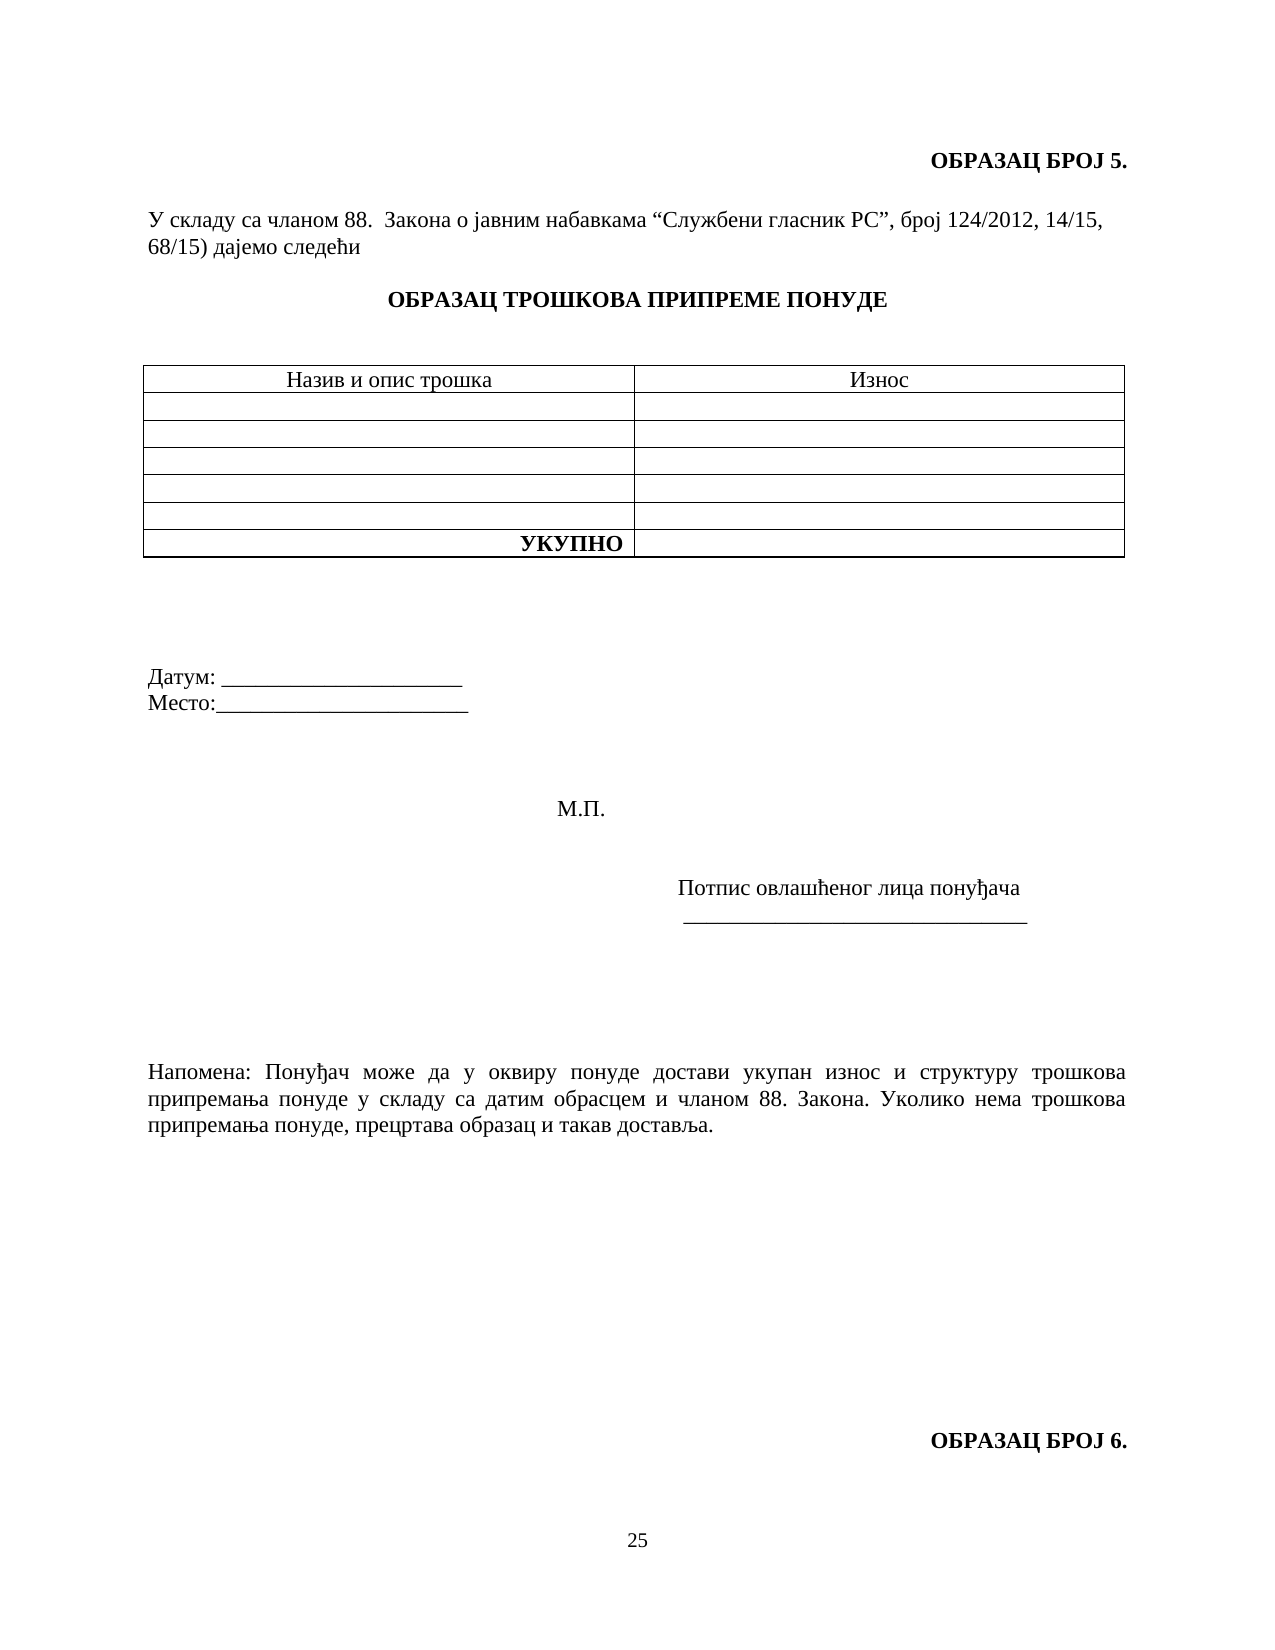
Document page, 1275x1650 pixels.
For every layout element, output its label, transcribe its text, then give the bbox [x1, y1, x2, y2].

text Датум: _____________________ [148, 663, 1127, 689]
table_cell [635, 448, 1124, 474]
table_cell [144, 421, 634, 447]
table_cell [144, 503, 634, 529]
table_cell [144, 448, 634, 474]
text ОБРАЗАЦ БРОЈ 5. [148, 148, 1127, 174]
text ОБРАЗАЦ ТРОШКОВА ПРИПРЕМЕ ПОНУДЕ [148, 286, 1127, 312]
text ОБРАЗАЦ БРОЈ 6. [148, 1427, 1127, 1453]
text Напомена: Понуђач може да у оквиру понуде достави укупан износ и структуру трошкова припремања понуде у складу са датим обрасцем и чланом 88. Закона. Уколико нема трошкова припремања понуде, прецртава образац и такав доставља. [148, 1058, 1127, 1137]
table_header Износ [635, 366, 1124, 392]
table_header Назив и опис трошка [144, 366, 634, 392]
table_cell [635, 393, 1124, 419]
table_cell [635, 475, 1124, 502]
table_cell [144, 393, 634, 419]
text У складу са чланом 88. Закона о јавним набавкама “Службени гласник РС”, број 124/2012, 14/15, 68/15) дајемо следећи [148, 207, 1127, 259]
text ______________________________ [148, 900, 1127, 926]
table_cell УКУПНО [144, 530, 634, 556]
text Место:______________________ [148, 689, 1127, 716]
text Потпис овлашћеног лица понуђача [148, 874, 1127, 900]
text М.П. [148, 795, 1127, 821]
table_cell [144, 475, 634, 502]
table_cell [635, 421, 1124, 447]
table_cell [635, 503, 1124, 529]
table_cell [635, 530, 1124, 556]
